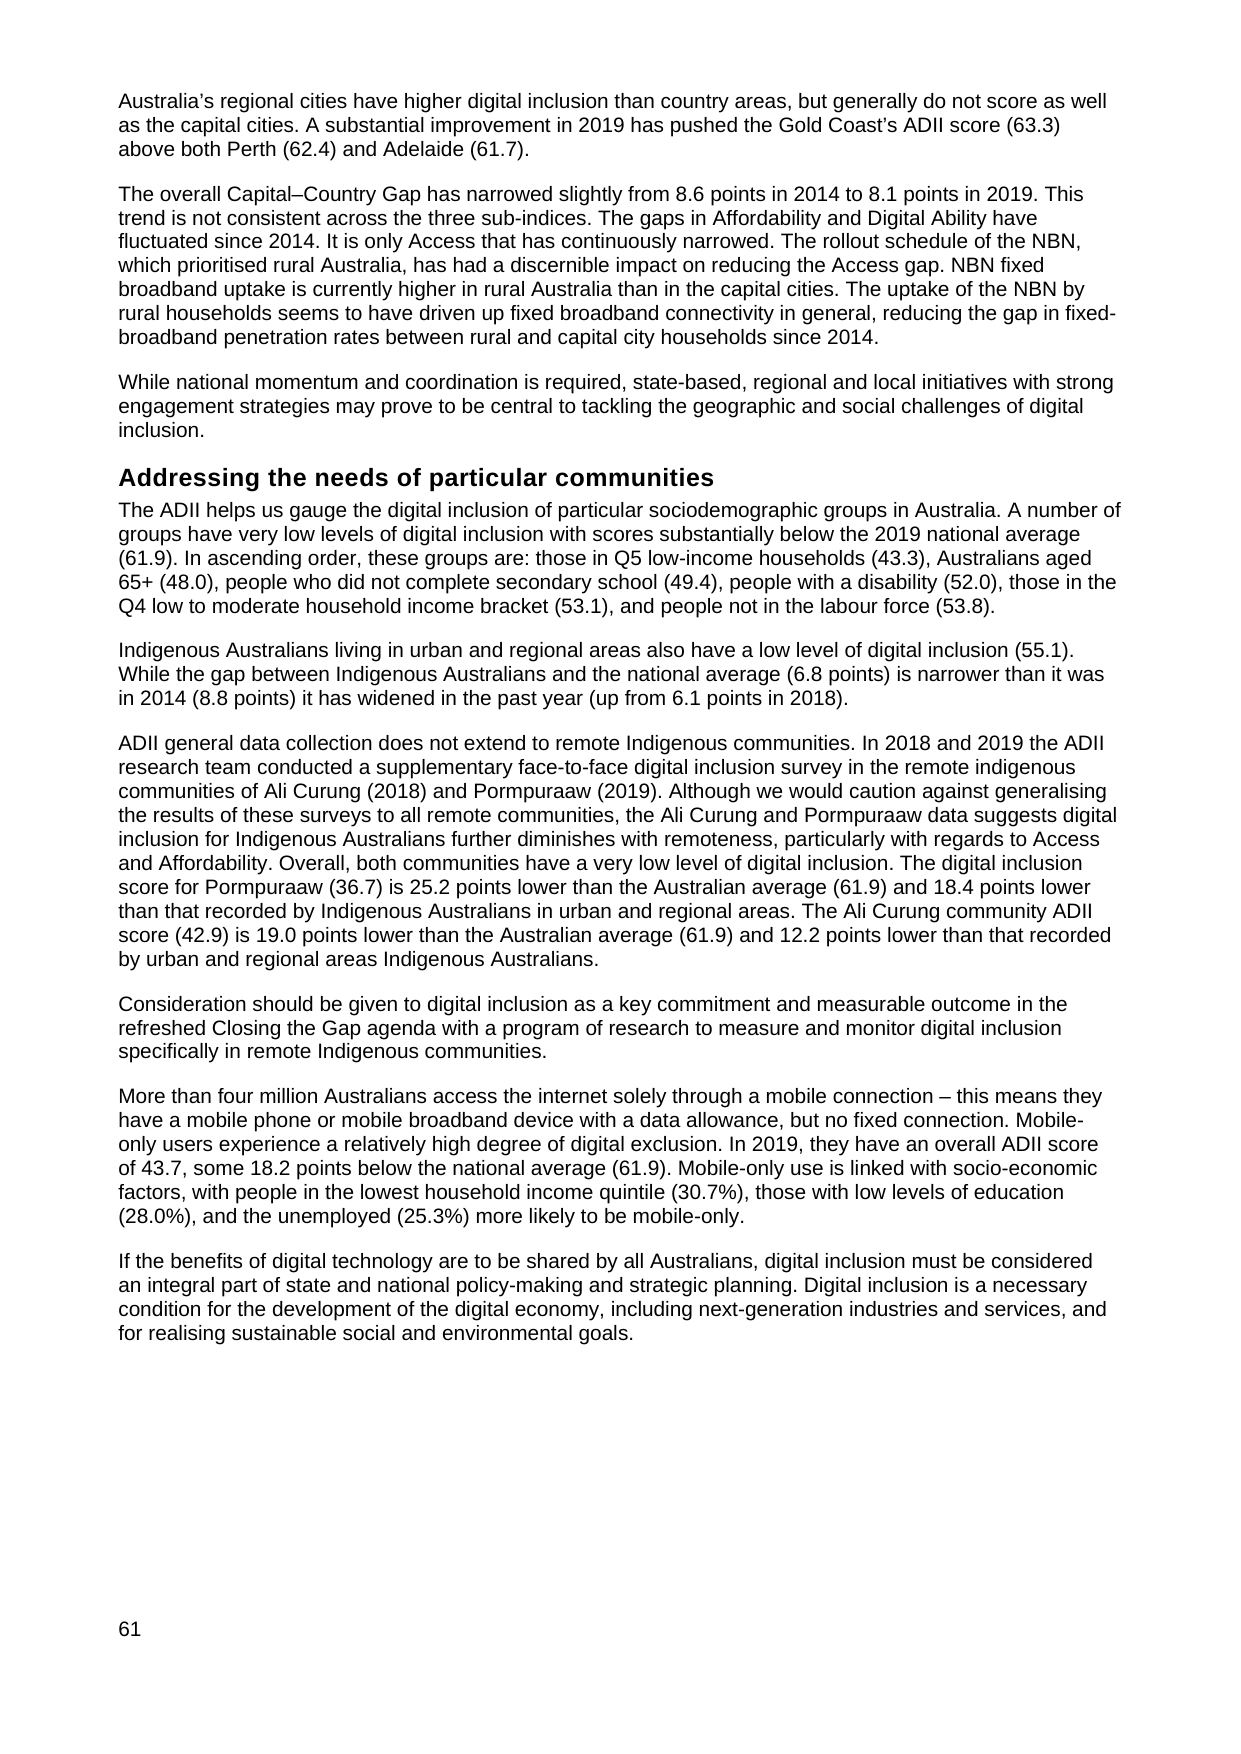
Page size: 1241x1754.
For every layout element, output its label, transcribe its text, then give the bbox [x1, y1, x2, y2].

text Australia’s regional cities have higher digital inclusion than country areas, but generally do not score as well as the capital cities. A substantial improvement in 2019 has pushed the Gold Coast’s ADII score (63.3) above both Perth (62.4) and Adelaide (61.7). [118, 89, 1122, 161]
text The ADII helps us gauge the digital inclusion of particular sociodemographic groups in Australia. A number of groups have very low levels of digital inclusion with scores substantially below the 2019 national average (61.9). In ascending order, these groups are: those in Q5 low-income households (43.3), Australians aged 65+ (48.0), people who did not complete secondary school (49.4), people with a disability (52.0), those in the Q4 low to moderate household income bracket (53.1), and people not in the labour force (53.8). [118, 498, 1122, 617]
text While national momentum and coordination is required, state-based, regional and local initiatives with strong engagement strategies may prove to be central to tackling the geographic and social challenges of digital inclusion. [118, 370, 1122, 442]
text The overall Capital–Country Gap has narrowed slightly from 8.6 points in 2014 to 8.1 points in 2019. This trend is not consistent across the three sub-indices. The gaps in Affordability and Digital Ability have fluctuated since 2014. It is only Access that has continuously narrowed. The rollout schedule of the NBN, which prioritised rural Australia, has had a discernible impact on reducing the Access gap. NBN fixed broadband uptake is currently higher in rural Australia than in the capital cities. The uptake of the NBN by rural households seems to have driven up fixed broadband connectivity in general, reducing the gap in fixed-broadband penetration rates between rural and capital city households since 2014. [118, 181, 1122, 349]
text More than four million Australians access the internet solely through a mobile connection – this means they have a mobile phone or mobile broadband device with a data allowance, but no fixed connection. Mobile-only users experience a relatively high degree of digital exclusion. In 2019, they have an overall ADII score of 43.7, some 18.2 points below the national average (61.9). Mobile-only use is linked with socio-economic factors, with people in the lowest household income quintile (30.7%), those with low levels of education (28.0%), and the unemployed (25.3%) more likely to be mobile-only. [118, 1084, 1122, 1228]
text Indigenous Australians living in urban and regional areas also have a low level of digital inclusion (55.1). While the gap between Indigenous Australians and the national average (6.8 points) is narrower than it was in 2014 (8.8 points) it has widened in the past year (up from 6.1 points in 2018). [118, 638, 1122, 710]
text If the benefits of digital technology are to be shared by all Australians, digital inclusion must be considered an integral part of state and national policy-making and strategic planning. Digital inclusion is a necessary condition for the development of the digital economy, including next-generation industries and services, and for realising sustainable social and environmental goals. [118, 1249, 1122, 1344]
text ADII general data collection does not extend to remote Indigenous communities. In 2018 and 2019 the ADII research team conducted a supplementary face-to-face digital inclusion survey in the remote indigenous communities of Ali Curung (2018) and Pormpuraaw (2019). Although we would caution against generalising the results of these surveys to all remote communities, the Ali Curung and Pormpuraaw data suggests digital inclusion for Indigenous Australians further diminishes with remoteness, particularly with regards to Access and Affordability. Overall, both communities have a very low level of digital inclusion. The digital inclusion score for Pormpuraaw (36.7) is 25.2 points lower than the Australian average (61.9) and 18.4 points lower than that recorded by Indigenous Australians in urban and regional areas. The Ali Curung community ADII score (42.9) is 19.0 points lower than the Australian average (61.9) and 12.2 points lower than that recorded by urban and regional areas Indigenous Australians. [118, 731, 1122, 971]
text Consideration should be given to digital inclusion as a key commitment and measurable outcome in the refreshed Closing the Gap agenda with a program of research to measure and monitor digital inclusion specifically in remote Indigenous communities. [118, 991, 1122, 1063]
subtitle Addressing the needs of particular communities [118, 463, 1122, 491]
